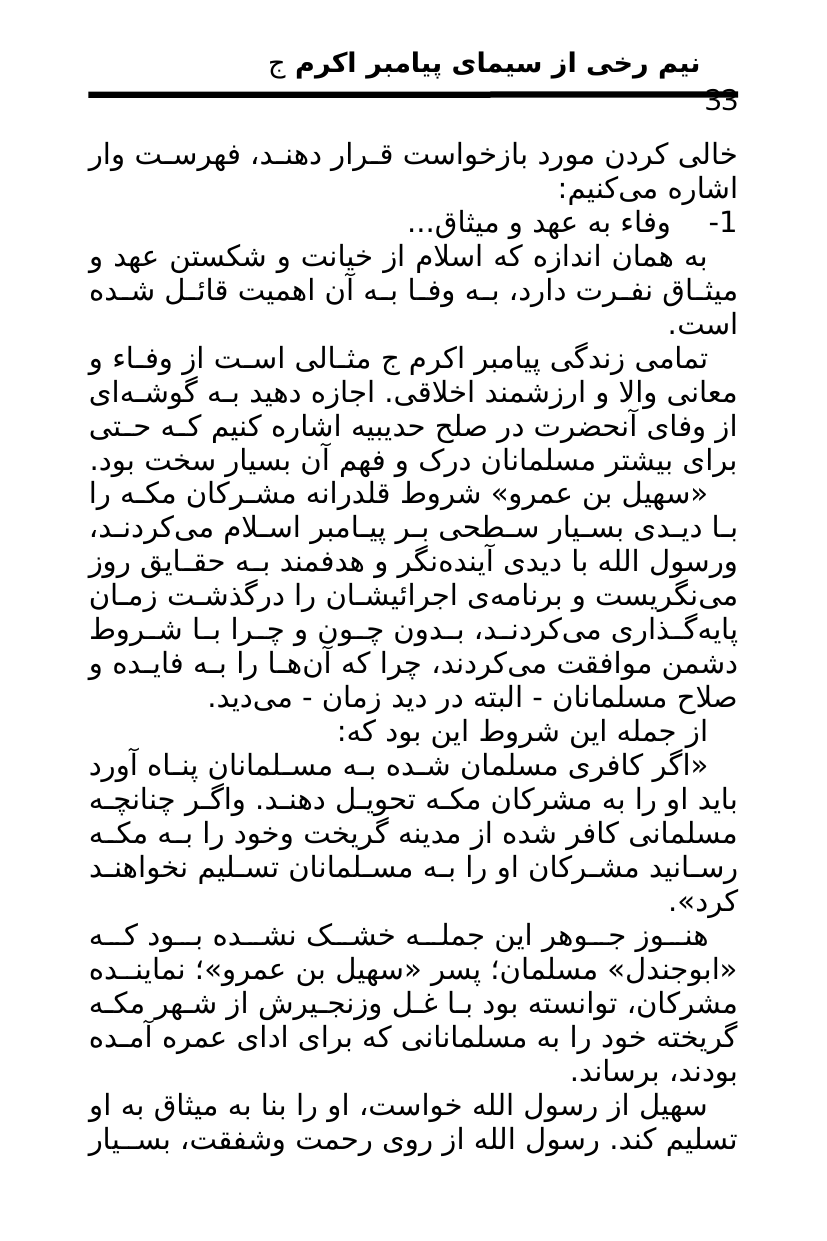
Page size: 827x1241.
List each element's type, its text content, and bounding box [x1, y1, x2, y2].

text هنوز جوهر این جمله خشک نشده بود که «ابوجندل» مسلمان؛ پسر «سهیل بن عمرو»؛ نماینده مشرکان، توانسته بود با غل وزنجیرش از شهر مکه گریخته خود را به مسلمانانی که برای ادای عمره آمده بودند، برساند. [89, 918, 738, 1088]
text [89, 1088, 738, 1156]
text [89, 137, 738, 205]
text «سهیل بن عمرو» شروط قلدرانه مشرکان مکه را با دیدی بسیار سطحی بر پیامبر اسلام می‌کردند، ورسول الله با دیدی آینده‌نگر و هدفمند به حقایق روز می‌نگریست و برنامه‌ی اجرائیشان را درگذشت زمان پایه‌گذاری می‌کردند، بدون چون و چرا با شروط دشمن موافقت می‌کردند، چرا که آن‌ها را به فایده و صلاح مسلمانان - البته در دید زمان - می‌دید. [89, 477, 738, 714]
text از جمله این شروط این بود که: [89, 714, 738, 748]
text «اگر کافری مسلمان شده به مسلمانان پناه آورد باید او را به مشرکان مکه تحویل دهند. واگر چنانچه مسلمانی کافر شده از مدینه گریخت وخود را به مکه رسانید مشرکان او را به مسلمانان تسلیم نخواهند کرد». [89, 748, 738, 918]
list وفاء به عهد و میثاق... [89, 205, 708, 239]
text به همان اندازه که اسلام از خیانت و شکستن عهد و میثاق نفرت دارد، به وفا به آن اهمیت قائل شده است. [89, 239, 738, 341]
text تمامی زندگی پیامبر اکرم ج مثالی است از وفاء‌ و معانی والا و ارزشمند اخلاقی. اجازه دهید به گوشه‌ای از وفای آنحضرت در صلح حدیبیه اشاره کنیم که حتی برای بیشتر مسلمانان درک و فهم آن بسیار سخت بود. [89, 341, 738, 477]
